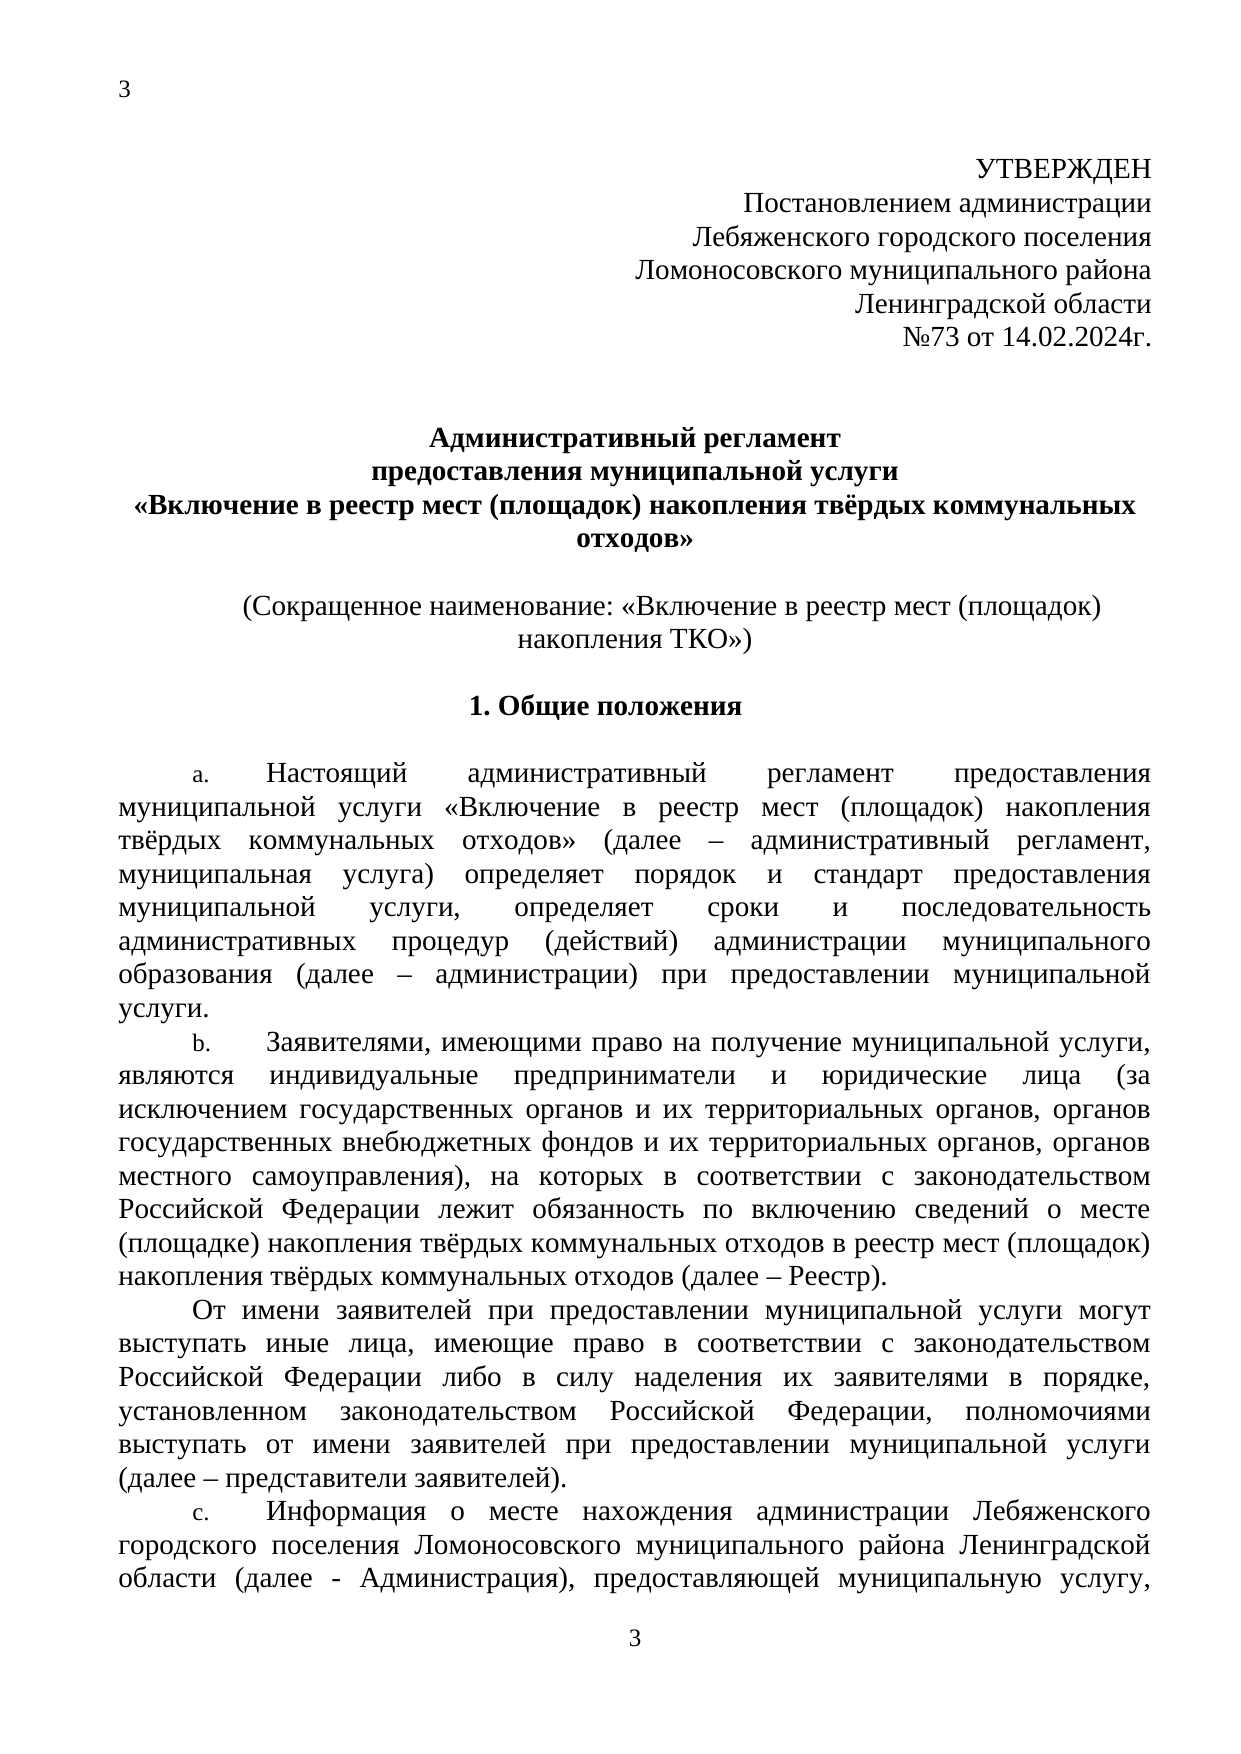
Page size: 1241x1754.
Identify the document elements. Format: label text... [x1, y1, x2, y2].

text УТВЕРЖДЕН [118, 152, 1152, 185]
text Постановлением администрации [118, 185, 1152, 219]
text Ленинградской области [118, 286, 1152, 319]
text Ломоносовского муниципального района [118, 252, 1152, 286]
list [118, 1493, 1152, 1594]
text Административный регламент [118, 420, 1152, 453]
text Лебяженского городского поселения [118, 219, 1152, 252]
list Заявителями, имеющими право на получение муниципальной услуги, являются индивидуальные предприниматели и юридические лица (за исключением государственных органов и их территориальных органов, органов государственных внебюджетных фондов и их территориальных органов, органов местного самоуправления), на которых в соответствии с законодательством Российской Федерации лежит обязанность по включению сведений о месте (площадке) накопления твёрдых коммунальных отходов в реестр мест (площадок) накопления твёрдых коммунальных отходов (далее – Реестр). [118, 1024, 1152, 1292]
text №73 от 14.02.2024г. [118, 319, 1152, 353]
text 1. Общие положения [59, 688, 1152, 722]
text (Сокращенное наименование: «Включение в реестр мест (площадок) накопления ТКО») [118, 588, 1152, 655]
text От имени заявителей при предоставлении муниципальной услуги могут выступать иные лица, имеющие право в соответствии с законодательством Российской Федерации либо в силу наделения их заявителями в порядке, установленном законодательством Российской Федерации, полномочиями выступать от имени заявителей при предоставлении муниципальной услуги (далее – представители заявителей). [118, 1292, 1152, 1493]
list Настоящий административный регламент предоставления муниципальной услуги «Включение в реестр мест (площадок) накопления твёрдых коммунальных отходов» (далее – административный регламент, муниципальная услуга) определяет порядок и стандарт предоставления муниципальной услуги, определяет сроки и последовательность административных процедур (действий) администрации муниципального образования (далее – администрации) при предоставлении муниципальной услуги. [118, 755, 1152, 1024]
text предоставления муниципальной услуги [118, 453, 1152, 487]
text «Включение в реестр мест (площадок) накопления твёрдых коммунальных отходов» [118, 487, 1152, 554]
